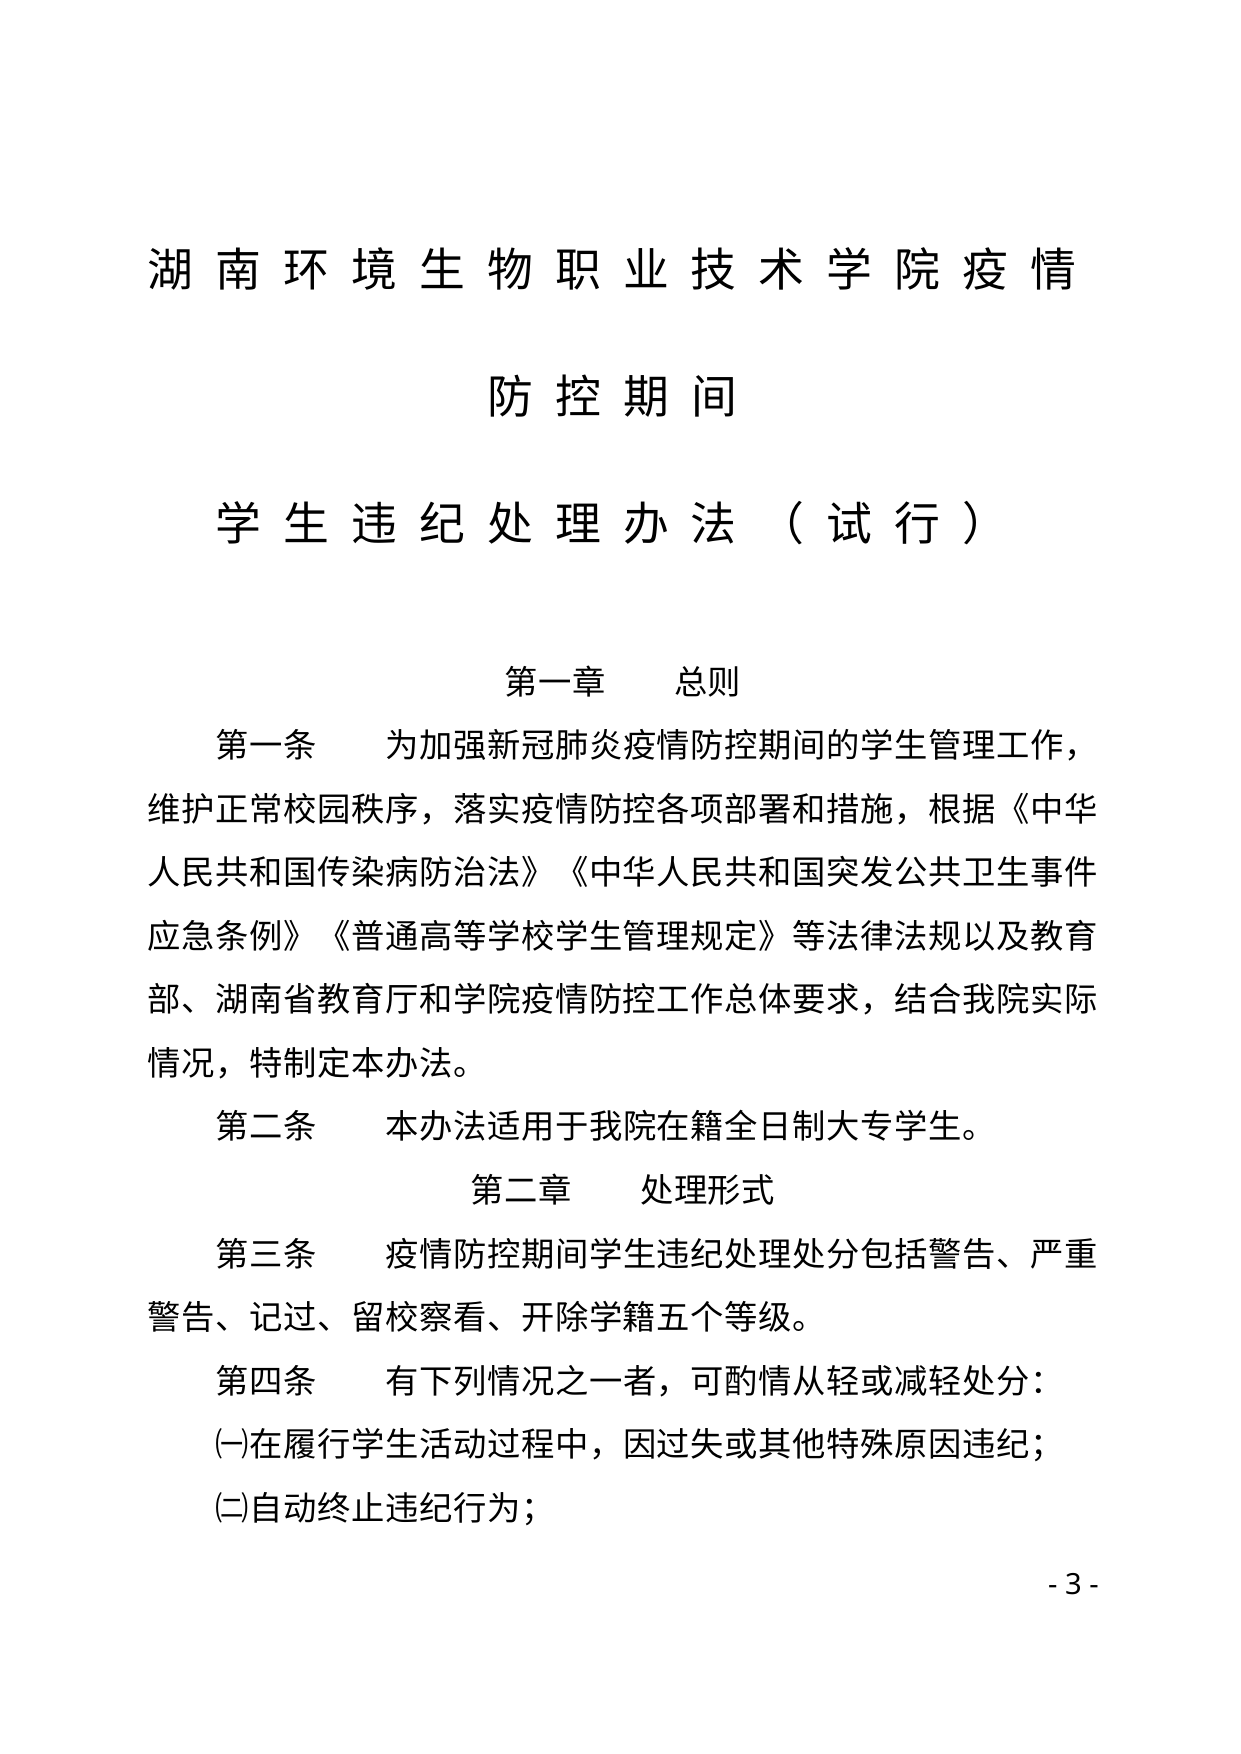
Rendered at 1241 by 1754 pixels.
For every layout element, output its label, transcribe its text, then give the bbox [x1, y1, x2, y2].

text 第三条 疫情防控期间学生违纪处理处分包括警告、严重警告、记过、留校察看、开除学籍五个等级。 [148, 1220, 1098, 1347]
text 第二条 本办法适用于我院在籍全日制大专学生。 [148, 1093, 1098, 1156]
text 第二章 处理形式 [148, 1156, 1098, 1220]
text ㈠在履行学生活动过程中，因过失或其他特殊原因违纪； [148, 1410, 1098, 1474]
text 第一章 总则 [148, 648, 1098, 711]
text ㈡自动终止违纪行为； [148, 1474, 1098, 1537]
text 第四条 有下列情况之一者，可酌情从轻或减轻处分： [148, 1347, 1098, 1410]
text 湖南环境生物职业技术学院疫情防控期间 [148, 203, 1098, 457]
text 学生违纪处理办法（试行） [148, 457, 1098, 584]
text 第一条 为加强新冠肺炎疫情防控期间的学生管理工作，维护正常校园秩序，落实疫情防控各项部署和措施，根据《中华人民共和国传染病防治法》《中华人民共和国突发公共卫生事件应急条例》《普通高等学校学生管理规定》等法律法规以及教育部、湖南省教育厅和学院疫情防控工作总体要求，结合我院实际情况，特制定本办法。 [148, 711, 1098, 1093]
